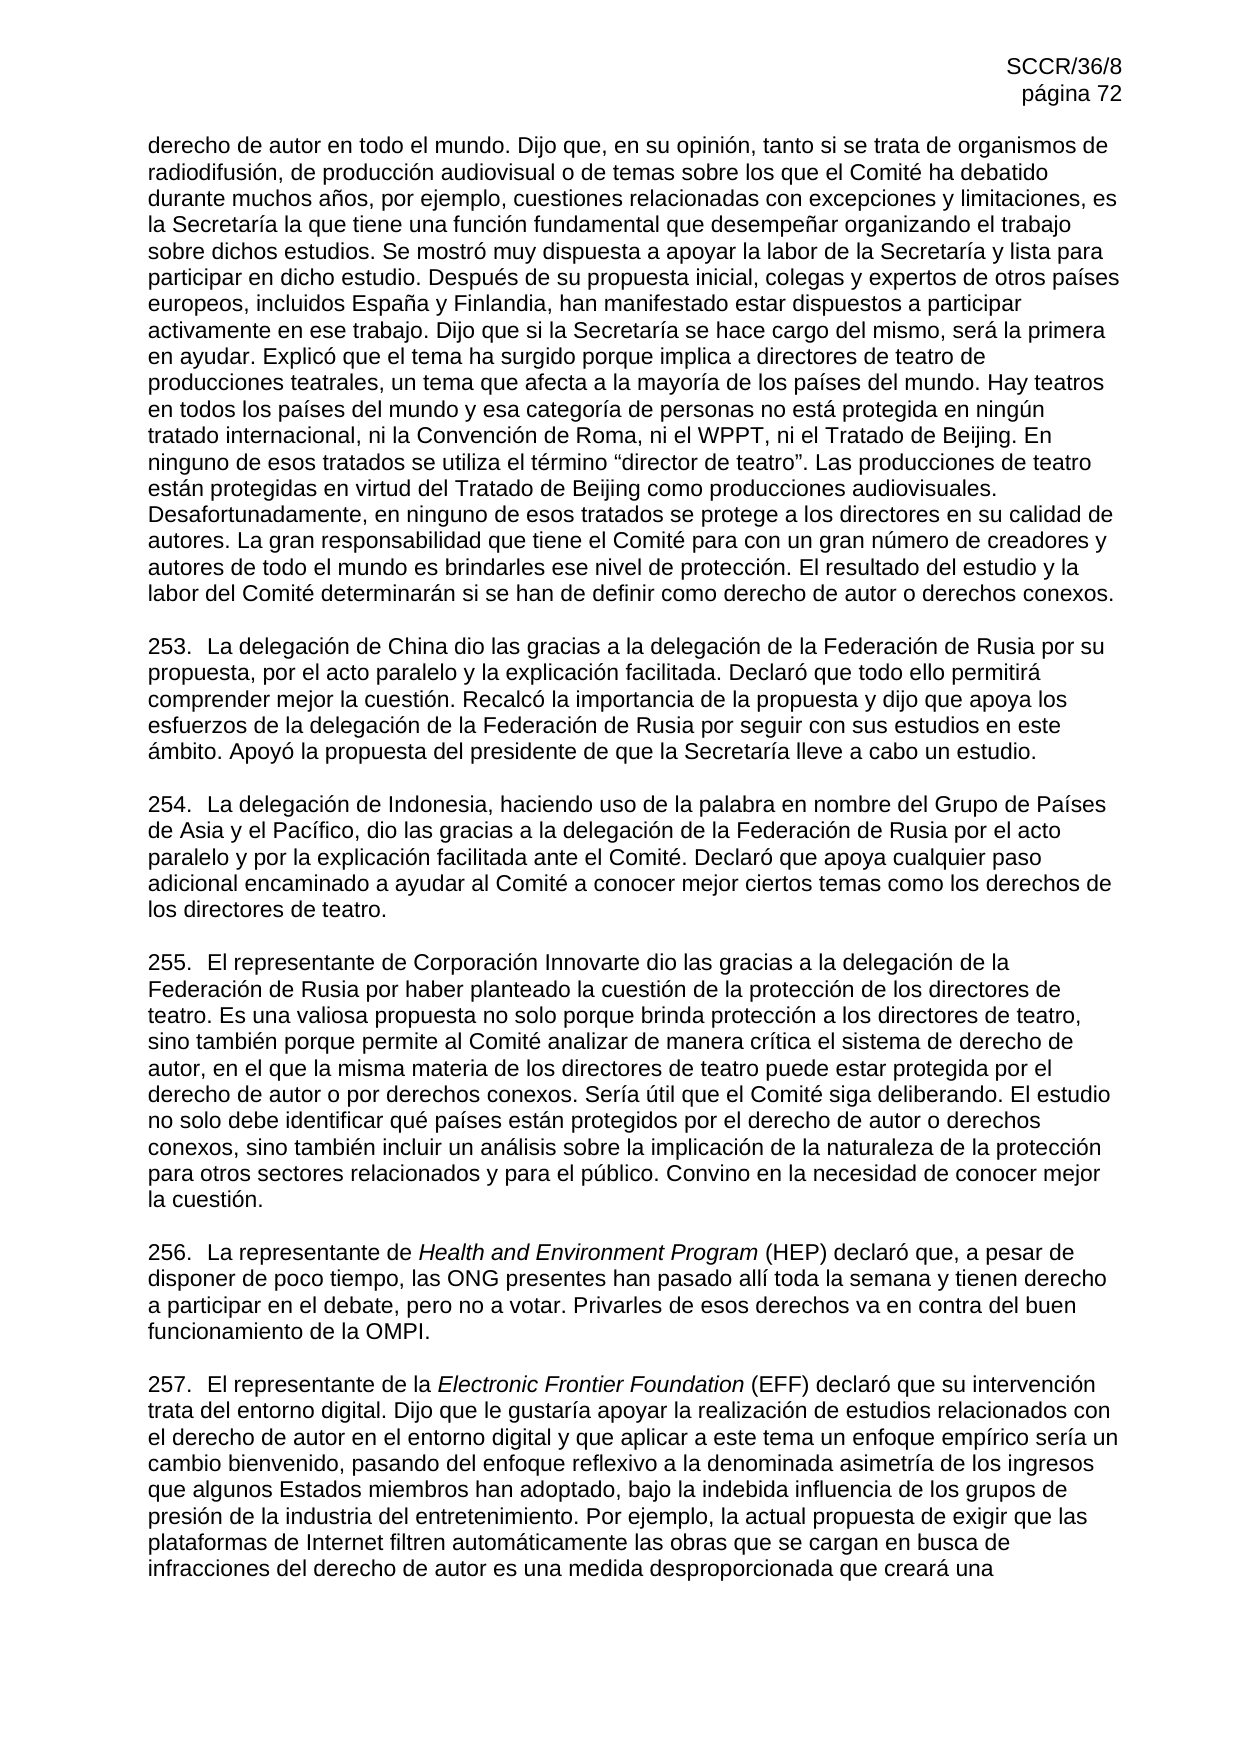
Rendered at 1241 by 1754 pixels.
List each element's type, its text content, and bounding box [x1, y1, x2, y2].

list La representante de Health and Environment Program (HEP) declaró que, a pesar de disponer de poco tiempo, las ONG presentes han pasado allí toda la semana y tienen derecho a participar en el debate, pero no a votar. Privarles de esos derechos va en contra del buen funcionamiento de la OMPI. [148, 1239, 1122, 1344]
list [148, 1371, 1122, 1582]
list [148, 132, 1122, 607]
list El representante de Corporación Innovarte dio las gracias a la delegación de la Federación de Rusia por haber planteado la cuestión de la protección de los directores de teatro. Es una valiosa propuesta no solo porque brinda protección a los directores de teatro, sino también porque permite al Comité analizar de manera crítica el sistema de derecho de autor, en el que la misma materia de los directores de teatro puede estar protegida por el derecho de autor o por derechos conexos. Sería útil que el Comité siga deliberando. El estudio no solo debe identificar qué países están protegidos por el derecho de autor o derechos conexos, sino también incluir un análisis sobre la implicación de la naturaleza de la protección para otros sectores relacionados y para el público. Convino en la necesidad de conocer mejor la cuestión. [148, 949, 1122, 1213]
list La delegación de Indonesia, haciendo uso de la palabra en nombre del Grupo de Países de Asia y el Pacífico, dio las gracias a la delegación de la Federación de Rusia por el acto paralelo y por la explicación facilitada ante el Comité. Declaró que apoya cualquier paso adicional encaminado a ayudar al Comité a conocer mejor ciertos temas como los derechos de los directores de teatro. [148, 791, 1122, 923]
list La delegación de China dio las gracias a la delegación de la Federación de Rusia por su propuesta, por el acto paralelo y la explicación facilitada. Declaró que todo ello permitirá comprender mejor la cuestión. Recalcó la importancia de la propuesta y dijo que apoya los esfuerzos de la delegación de la Federación de Rusia por seguir con sus estudios en este ámbito. Apoyó la propuesta del presidente de que la Secretaría lleve a cabo un estudio. [148, 633, 1122, 765]
